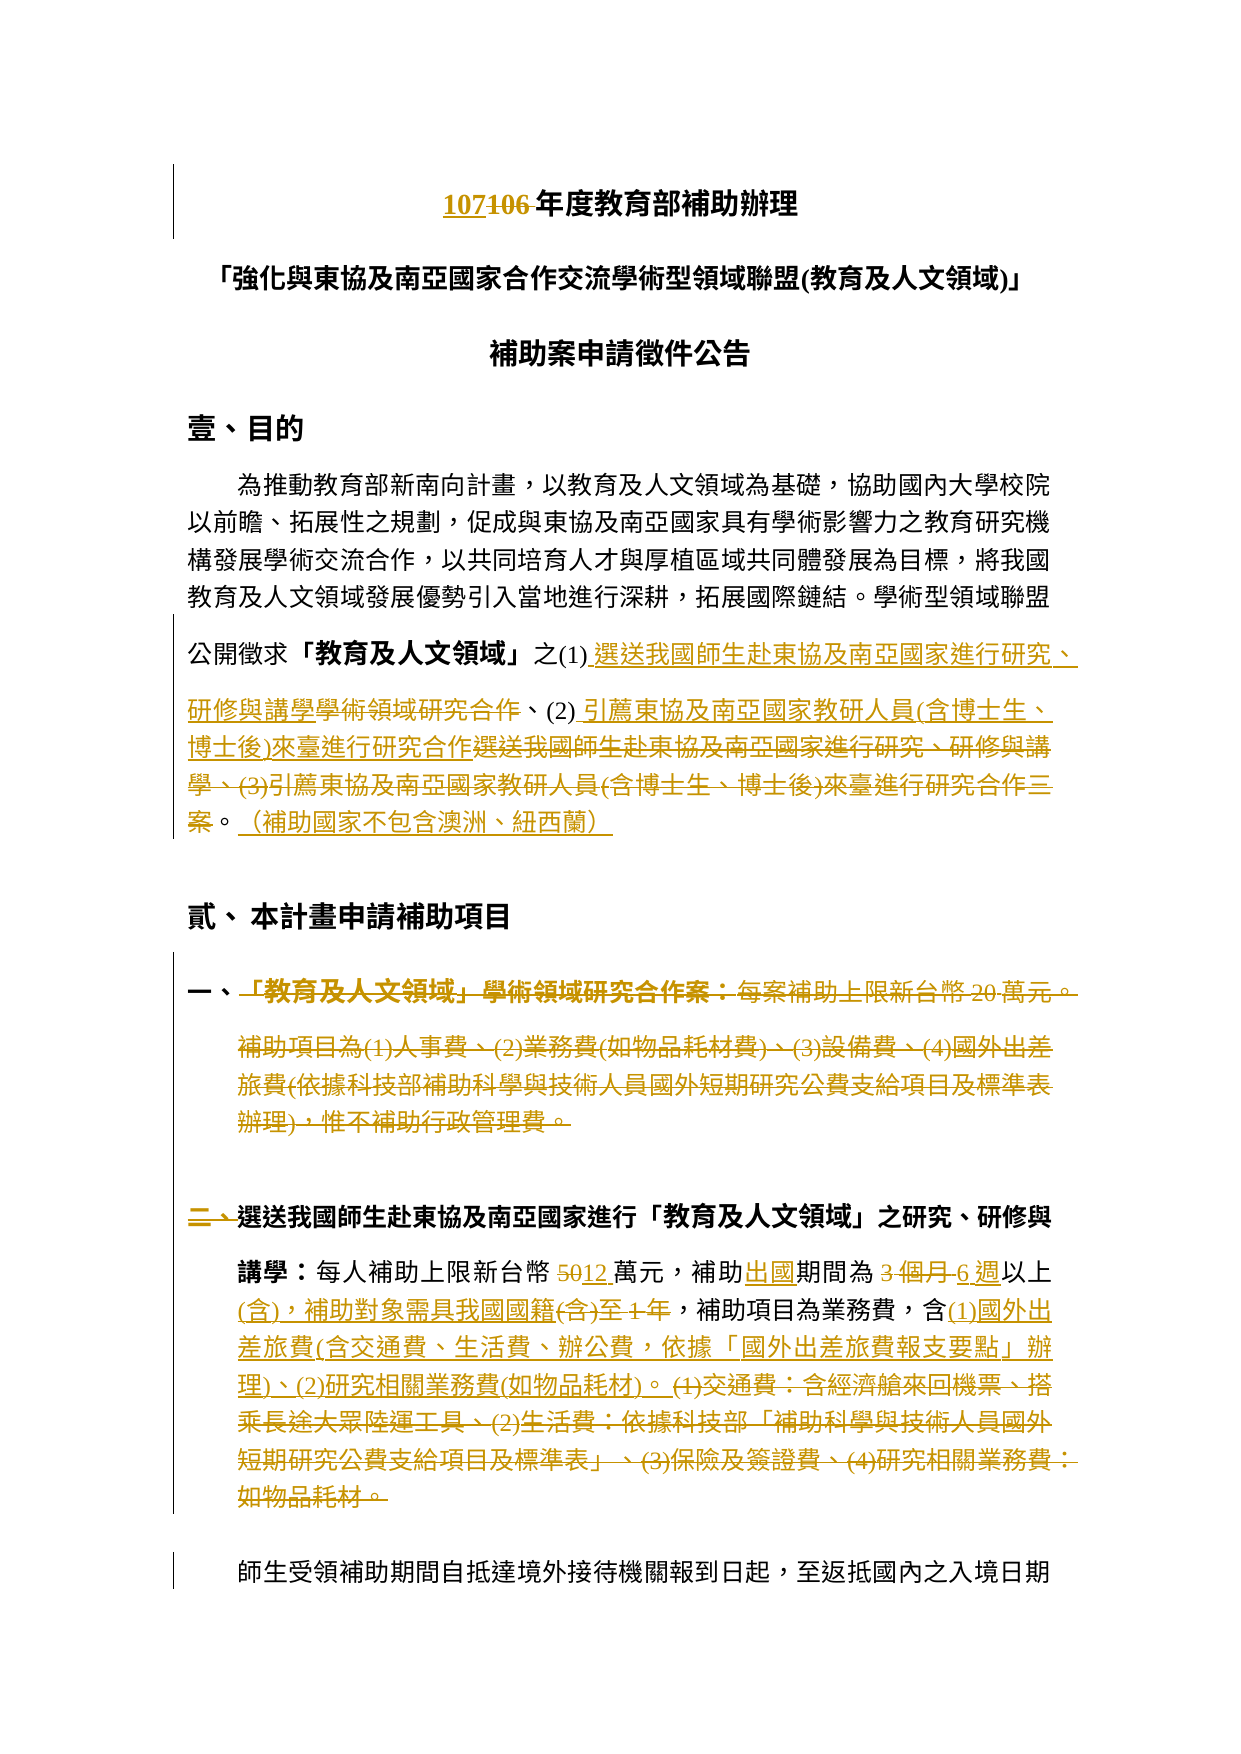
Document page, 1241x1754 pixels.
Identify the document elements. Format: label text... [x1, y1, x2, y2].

text 年度教育部補助辦理 [187, 164, 1053, 239]
list 本計畫申請補助項目 [187, 877, 1053, 952]
text 壹、目的 [187, 389, 1053, 464]
text 補助案申請徵件公告 [187, 314, 1053, 389]
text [237, 1552, 1053, 1589]
text 選送我國師生赴東協及南亞國家進行「教育及人文領域」之研究、研修與講學：每人補助上限新台幣萬元，補助期間為以上，補助項目為業務費，含 [187, 1177, 1053, 1514]
text 為推動教育部新南向計畫，以教育及人文領域為基礎，協助國內大學校院以前瞻、拓展性之規劃，促成與東協及南亞國家具有學術影響力之教育研究機構發展學術交流合作，以共同培育人才與厚植區域共同體發展為目標，將我國教育及人文領域發展優勢引入當地進行深耕，拓展國際鏈結。學術型領域聯盟公開徵求「教育及人文領域」之(1)、(2)。 [187, 464, 1053, 839]
text 一、 [187, 952, 1053, 1139]
text 「強化與東協及南亞國家合作交流學術型領域聯盟(教育及人文領域)」 [187, 239, 1053, 314]
